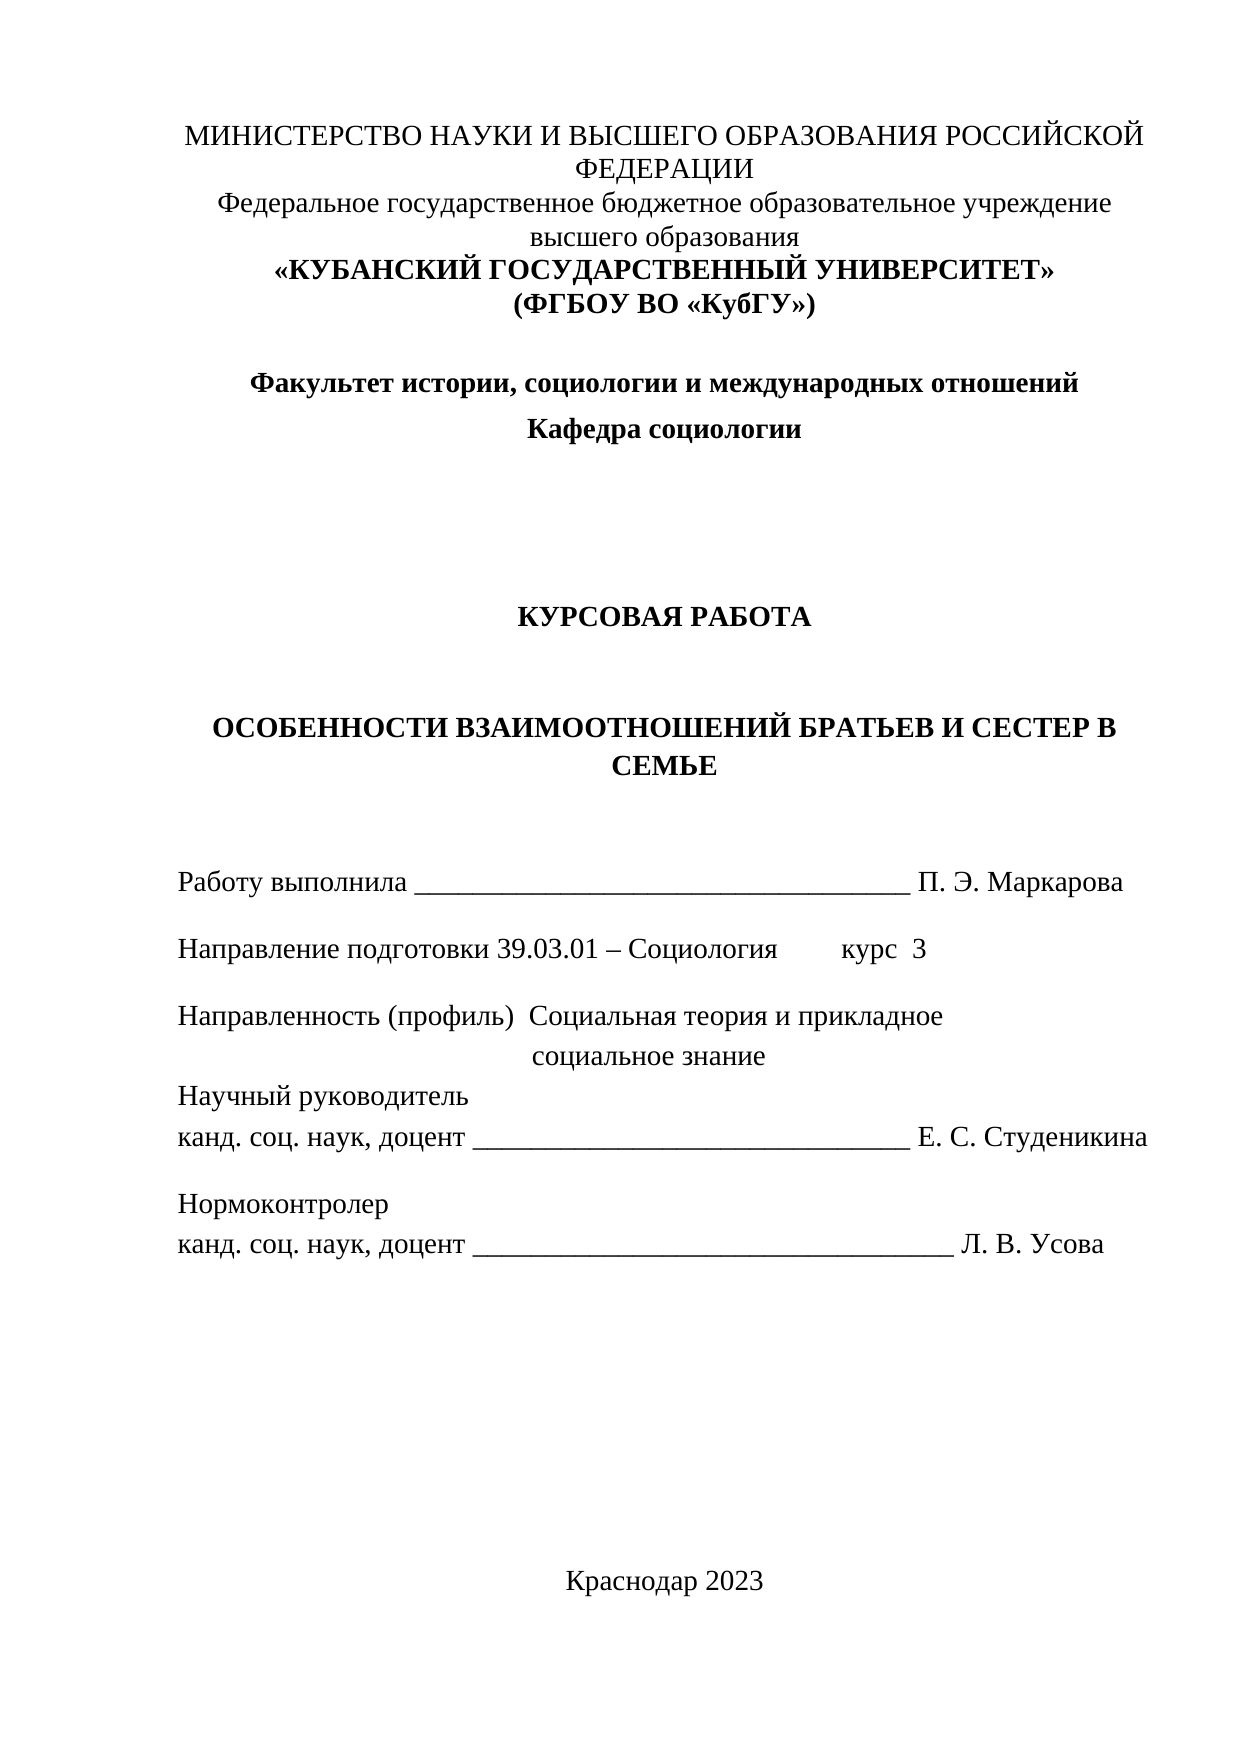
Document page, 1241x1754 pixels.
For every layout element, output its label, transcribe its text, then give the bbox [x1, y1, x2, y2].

text «КУБАНСКИЙ ГОСУДАРСТВЕННЫЙ УНИВЕРСИТЕТ» [177, 252, 1152, 286]
text социальное знание [532, 1038, 1152, 1072]
text Нормоконтролер [177, 1186, 1152, 1219]
text Научный руководитель [177, 1078, 1152, 1112]
text Федеральное государственное бюджетное образовательное учреждение [177, 185, 1152, 219]
text Направление подготовки 39.03.01 – Социология курс 3 [177, 931, 1152, 964]
text Работу выполнила __________________________________ П. Э. Маркарова [177, 864, 1152, 897]
text канд. соц. наук, доцент ______________________________ Е. С. Студеникина [177, 1119, 1152, 1152]
text ОСОБЕННОСТИ ВЗАИМООТНОШЕНИЙ БРАТЬЕВ И СЕСТЕР В СЕМЬЕ [177, 710, 1152, 782]
text Направленность (профиль) Социальная теория и прикладное [177, 998, 1152, 1032]
text Факультет истории, социологии и международных отношений [177, 365, 1152, 399]
text Краснодар 2023 [177, 1563, 1152, 1596]
text КУРСОВАЯ РАБОТА [177, 599, 1152, 633]
text (ФГБОУ ВО «КубГУ») [177, 286, 1152, 319]
text Кафедра социологии [177, 411, 1152, 445]
text канд. соц. наук, доцент _________________________________ Л. В. Усова [177, 1226, 1152, 1259]
text высшего образования [177, 219, 1152, 252]
text МИНИСТЕРСТВО НАУКИ И ВЫСШЕГО ОБРАЗОВАНИЯ РОССИЙСКОЙ ФЕДЕРАЦИИ [177, 118, 1152, 185]
